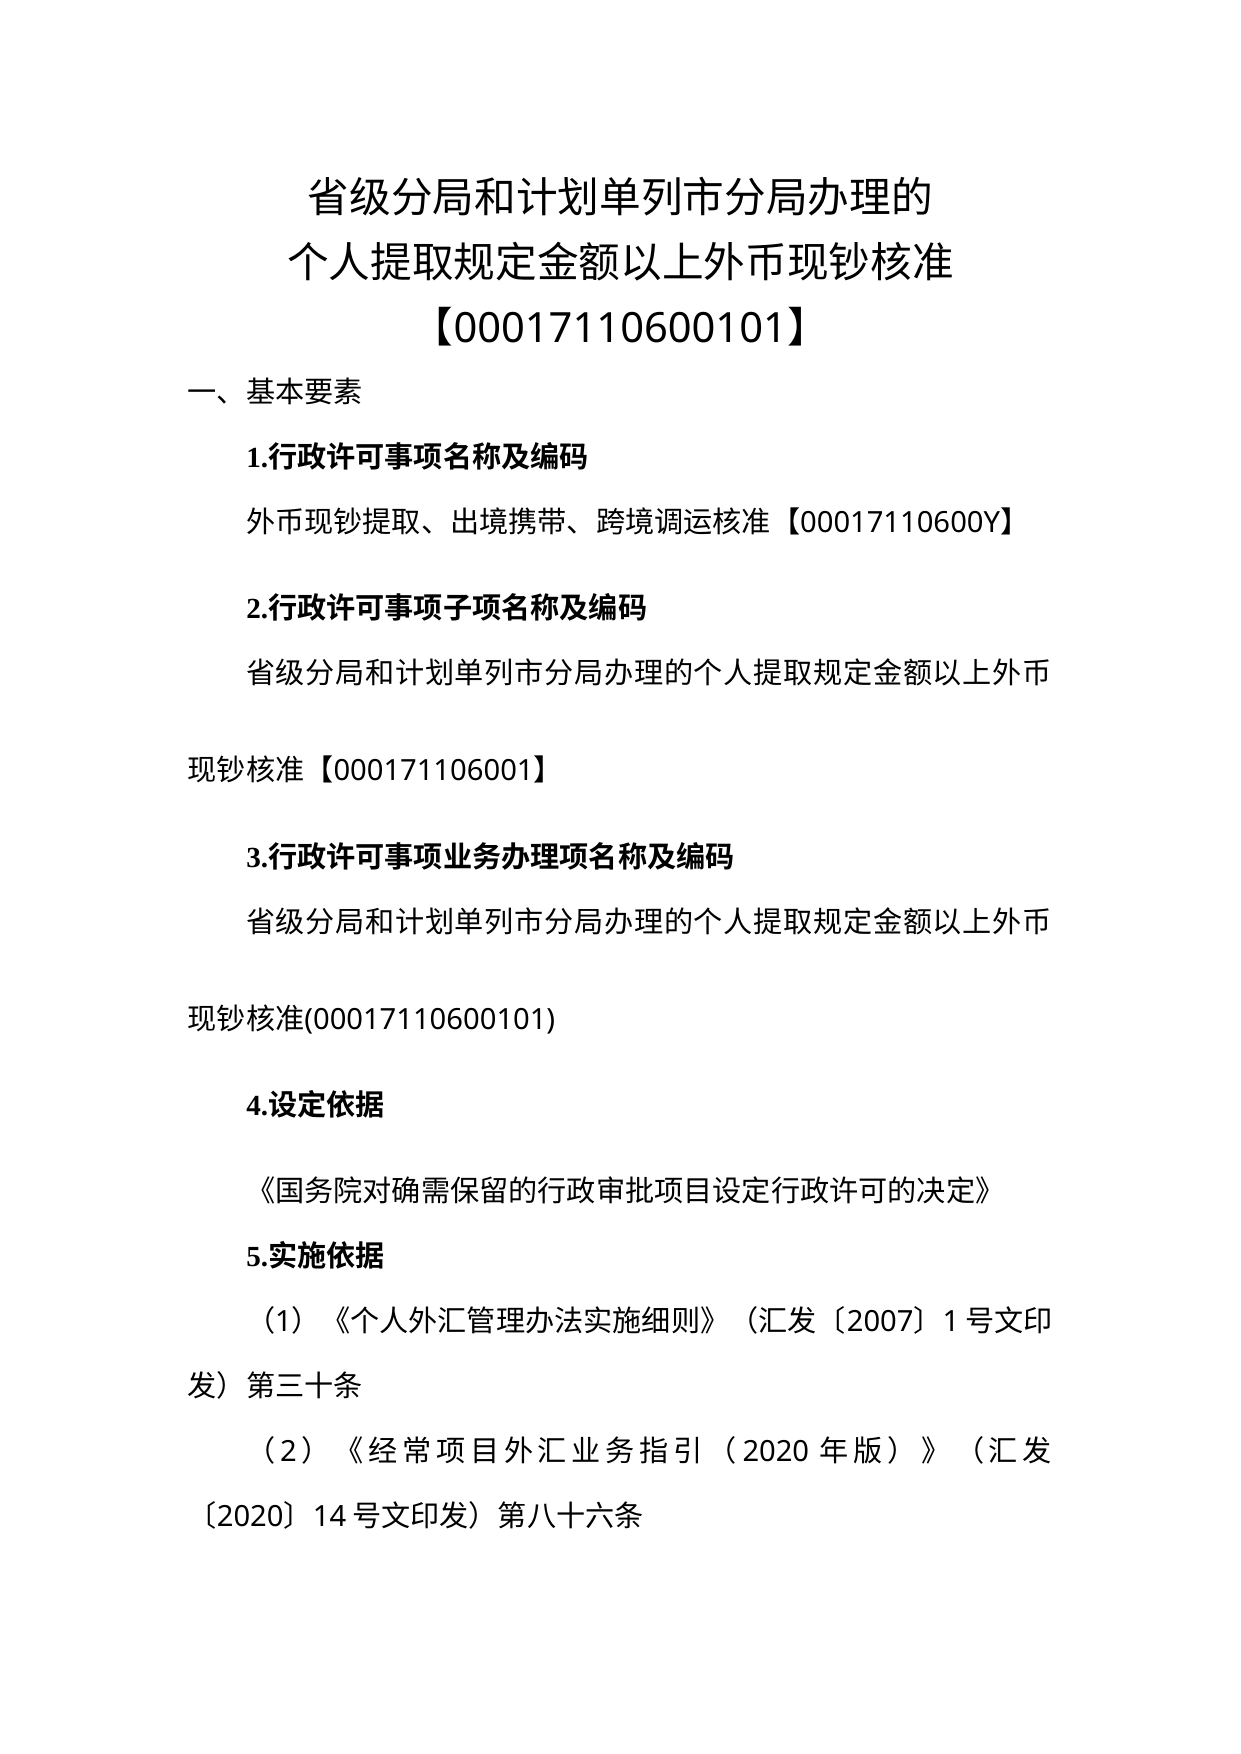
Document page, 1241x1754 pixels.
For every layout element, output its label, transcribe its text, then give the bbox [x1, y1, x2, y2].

text 5.实施依据 [187, 1222, 1053, 1287]
text （2）《经常项目外汇业务指引（2020年版）》（汇发〔2020〕14号文印发）第八十六条 [187, 1417, 1053, 1547]
text 3.行政许可事项业务办理项名称及编码 [187, 822, 1053, 887]
text 【00017110600101】 [187, 292, 1053, 357]
list 基本要素 [187, 357, 1053, 422]
text 2.行政许可事项子项名称及编码 [187, 573, 1053, 638]
text 省级分局和计划单列市分局办理的 [187, 162, 1053, 227]
text 个人提取规定金额以上外币现钞核准 [187, 227, 1053, 292]
text 省级分局和计划单列市分局办理的个人提取规定金额以上外币现钞核准【000171106001】 [187, 638, 1053, 801]
text 省级分局和计划单列市分局办理的个人提取规定金额以上外币现钞核准(00017110600101) [187, 887, 1053, 1049]
text 4.设定依据 [187, 1070, 1053, 1135]
text 《国务院对确需保留的行政审批项目设定行政许可的决定》 [187, 1157, 1053, 1222]
text 1.行政许可事项名称及编码 [187, 422, 1053, 487]
text 外币现钞提取、出境携带、跨境调运核准【00017110600Y】 [187, 487, 1053, 552]
text （1）《个人外汇管理办法实施细则》（汇发〔2007〕1号文印发）第三十条 [187, 1287, 1053, 1417]
